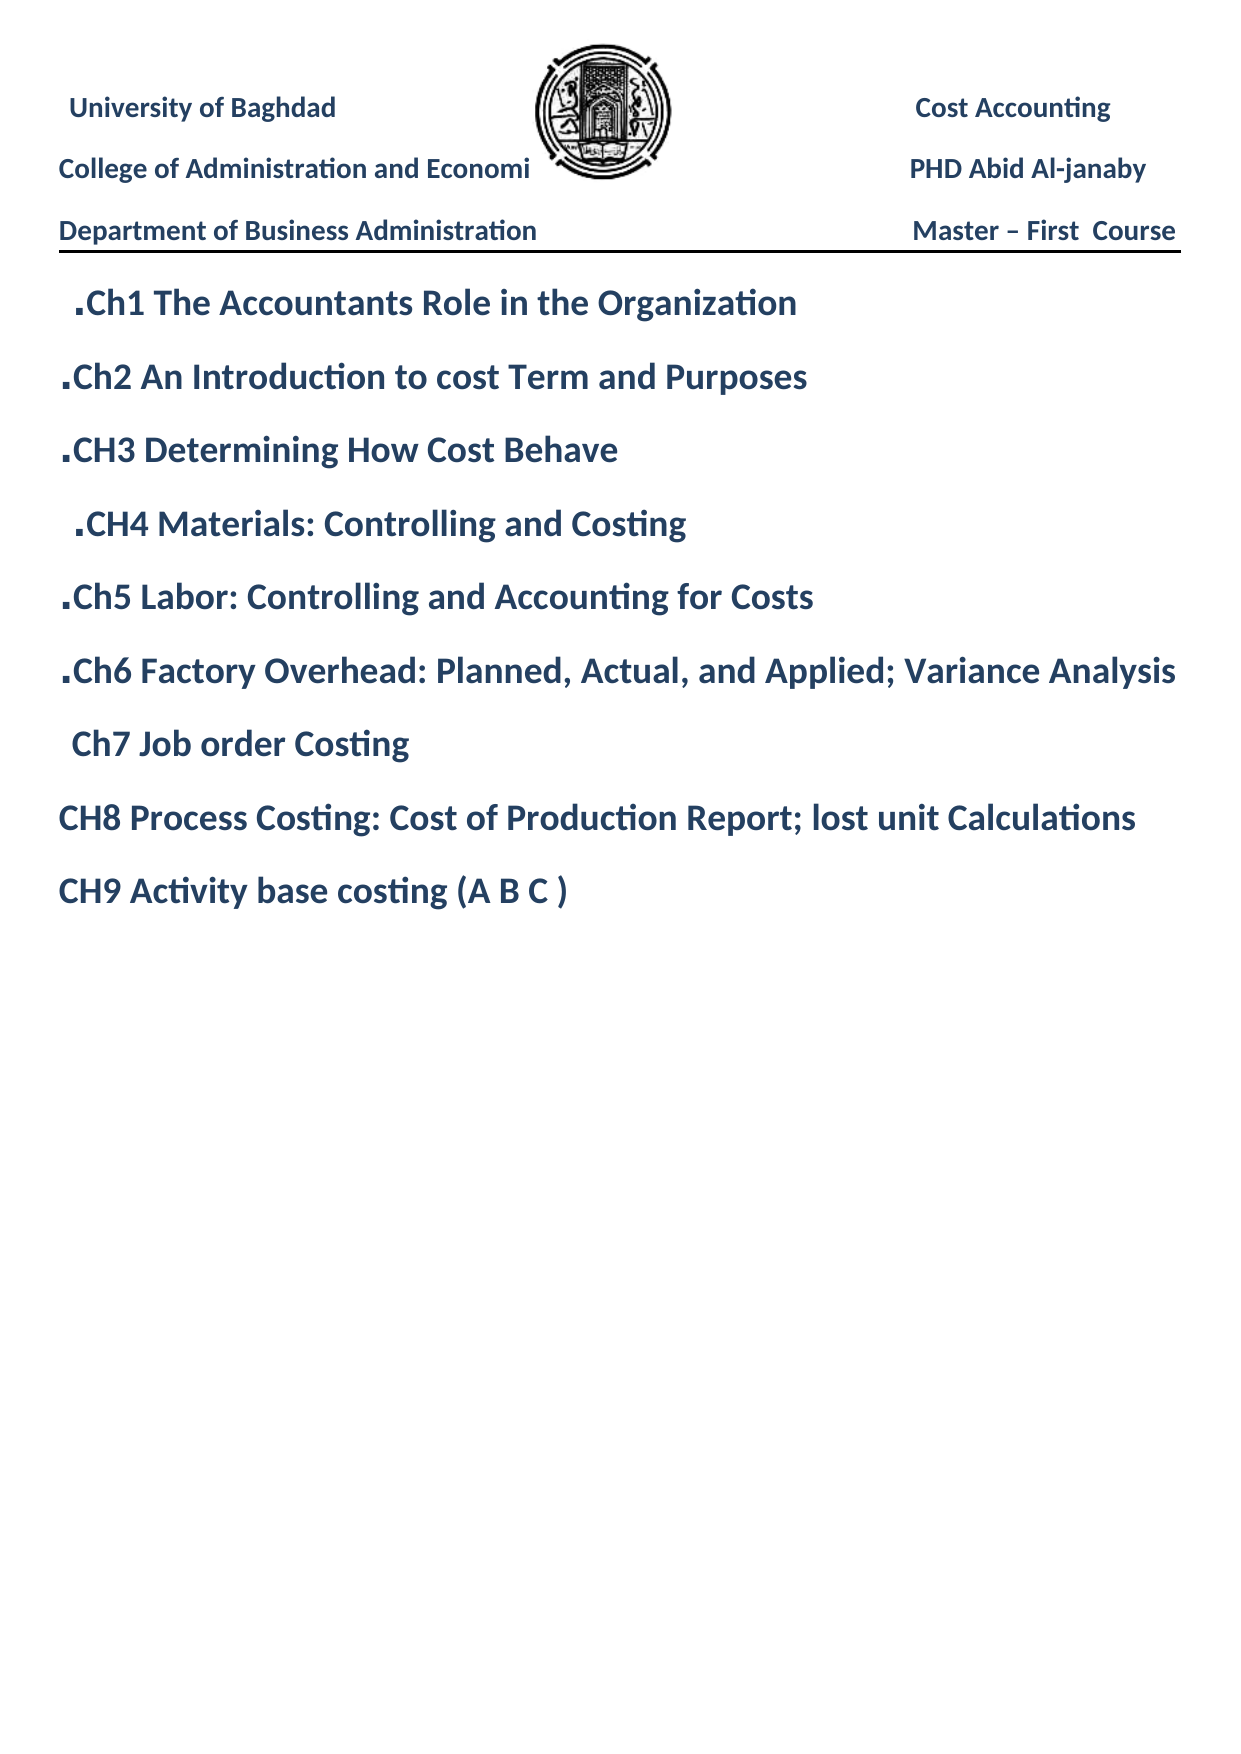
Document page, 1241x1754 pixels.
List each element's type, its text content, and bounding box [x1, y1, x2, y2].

text Department of Business Administration Master – First Course [59, 212, 1181, 250]
text Ch5 Labor: Controlling and Accounting for Costs. [59, 573, 1181, 619]
text CH3 Determining How Cost Behave. [59, 426, 1181, 472]
text Ch2 An Introduction to cost Term and Purposes. [59, 353, 1181, 398]
text Ch7 Job order Costing [59, 720, 1181, 766]
text CH4 Materials: Controlling and Costing. [59, 500, 1181, 546]
text Ch6 Factory Overhead: Planned, Actual, and Applied; Variance Analysis. [59, 647, 1181, 693]
text College of Administration and Economics PHD Abid Al-janaby [59, 150, 530, 186]
text Ch1 The Accountants Role in the Organization. [59, 279, 1181, 325]
text University of Baghdad Cost Accounting [677, 89, 1181, 124]
text CH8 Process Costing: Cost of Production Report; lost unit Calculations [59, 794, 1181, 840]
text CH9 Activity base costing (A B C ) [59, 867, 1181, 913]
text College of Administration and Economics PHD Abid Al-janaby [677, 150, 1181, 186]
text University of Baghdad Cost Accounting [59, 89, 530, 124]
